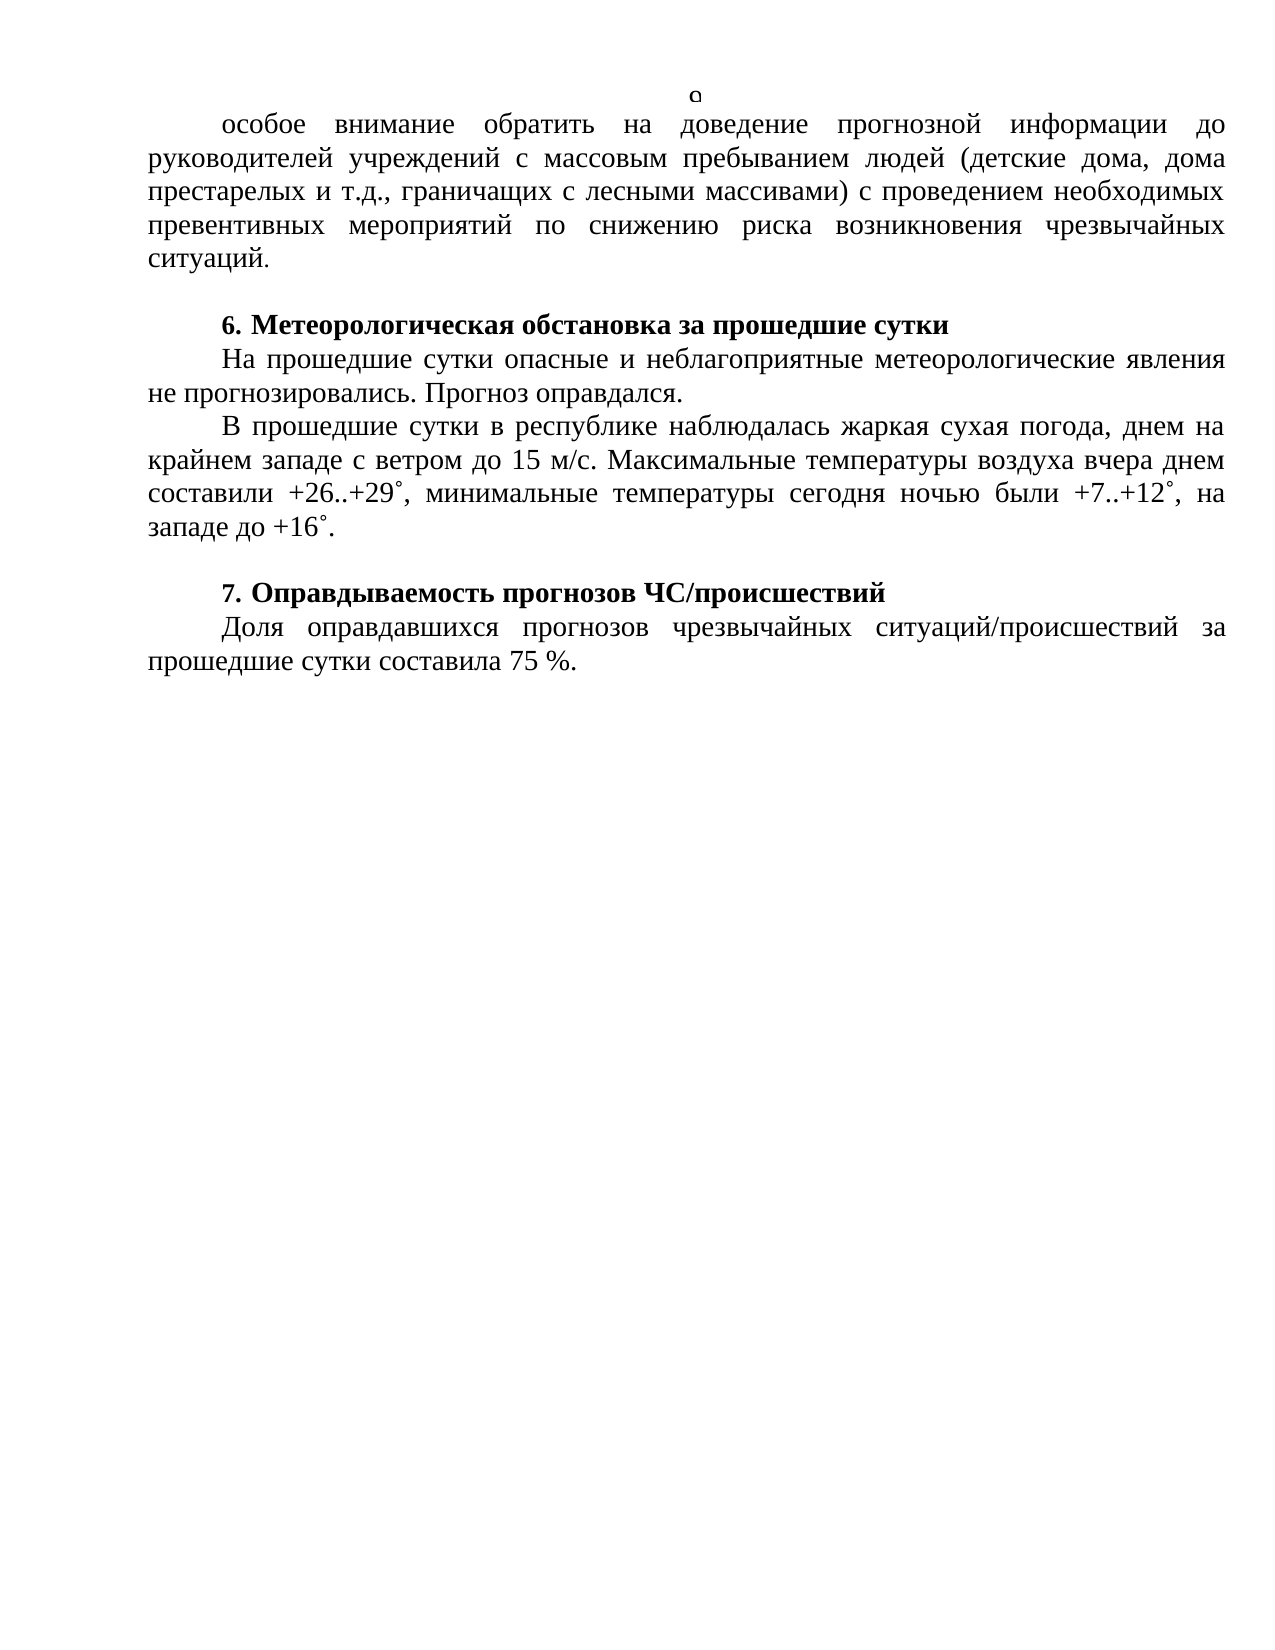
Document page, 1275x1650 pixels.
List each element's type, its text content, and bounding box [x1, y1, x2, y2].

text Доля оправдавшихся прогнозов чрезвычайных ситуаций/происшествий за прошедшие сутки составила 75 %. [148, 609, 1226, 677]
text На прошедшие сутки опасные и неблагоприятные метеорологические явления не прогнозировались. Прогноз оправдался. [148, 341, 1226, 408]
text В прошедшие сутки в республике наблюдалась жаркая сухая погода, днем на крайнем западе с ветром до 15 м/с. Максимальные температуры воздуха вчера днем составили +26..+29˚, минимальные температуры сегодня ночью были +7..+12˚, на западе до +16˚. [148, 408, 1226, 542]
subtitle Оправдываемость прогнозов ЧС/происшествий [221, 576, 1254, 609]
subtitle Метеорологическая обстановка за прошедшие сутки [221, 308, 1254, 341]
text особое внимание обратить на доведение прогнозной информации до руководителей учреждений с массовым пребыванием людей (детские дома, дома престарелых и т.д., граничащих с лесными массивами) с проведением необходимых превентивных мероприятий по снижению риска возникновения чрезвычайных ситуаций. [148, 106, 1226, 274]
